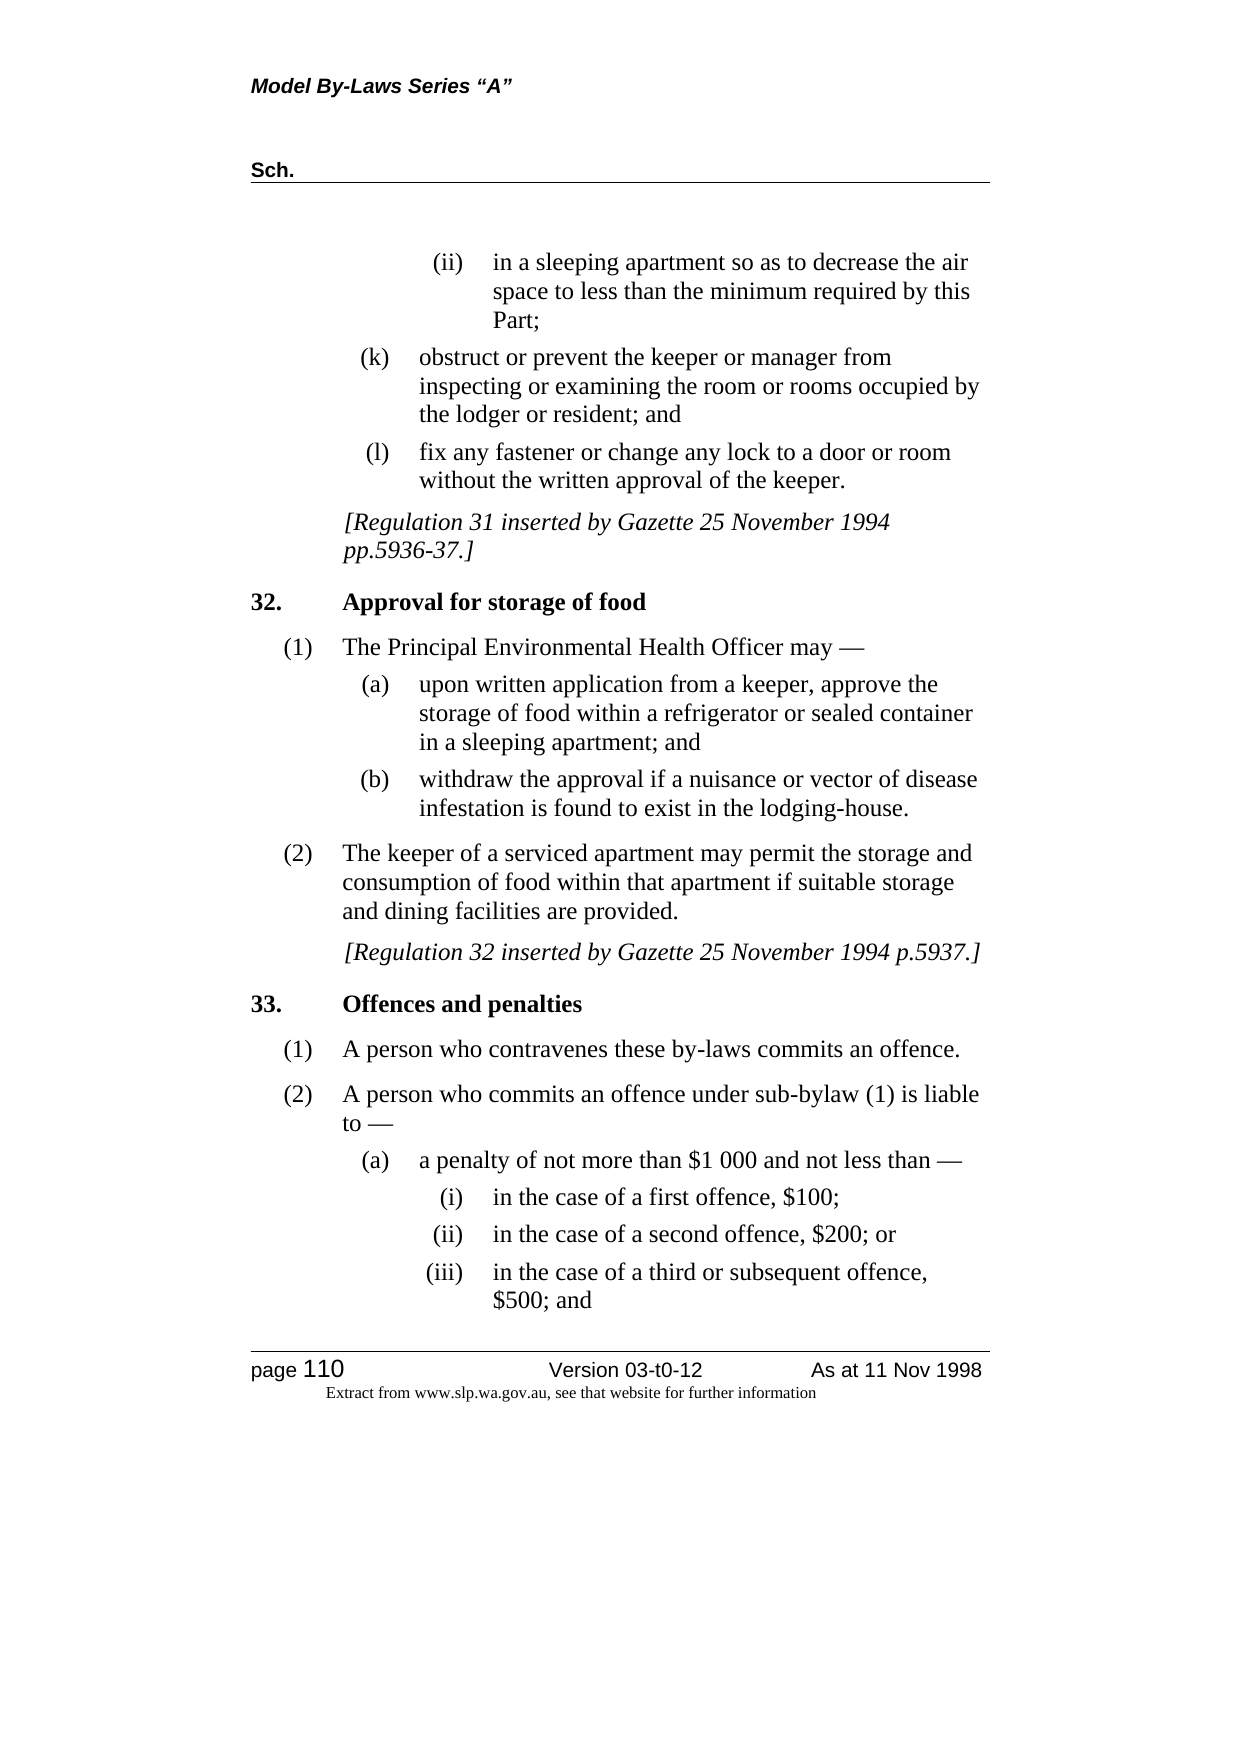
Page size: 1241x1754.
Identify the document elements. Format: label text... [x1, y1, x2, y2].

text (2) The keeper of a serviced apartment may permit the storage and consumption of food within that apartment if suitable storage and dining facilities are provided. [251, 838, 990, 924]
subtitle 32. Approval for storage of food [251, 587, 990, 616]
subtitle 33. Offences and penalties [251, 989, 990, 1017]
text (2) A person who commits an offence under sub-bylaw (1) is liable to — [251, 1079, 990, 1137]
text (l) fix any fastener or change any lock to a door or room without the written approval of the keeper. [251, 437, 990, 494]
text (1) The Principal Environmental Health Officer may — [251, 632, 990, 661]
text (ii) in the case of a second offence, $200; or [251, 1219, 990, 1248]
text [Regulation 31 inserted by Gazette 25 November 1994 pp.5936-37.] [251, 507, 990, 564]
text (i) in the case of a first offence, $100; [251, 1182, 990, 1211]
text (a) upon written application from a keeper, approve the storage of food within a refrigerator or sealed container in a sleeping apartment; and [251, 669, 990, 756]
text [Regulation 32 inserted by Gazette 25 November 1994 p.5937.] [251, 937, 990, 966]
text (iii) in the case of a third or subsequent offence, $500; and [251, 1257, 990, 1314]
text (1) A person who contravenes these by-laws commits an offence. [251, 1034, 990, 1063]
text (ii) in a sleeping apartment so as to decrease the air space to less than the minimum required by this Part; [251, 247, 990, 334]
text (b) withdraw the approval if a nuisance or vector of disease infestation is found to exist in the lodging-house. [251, 764, 990, 822]
text (k) obstruct or prevent the keeper or manager from inspecting or examining the room or rooms occupied by the lodger or resident; and [251, 342, 990, 428]
text (a) a penalty of not more than $1 000 and not less than — [251, 1145, 990, 1174]
